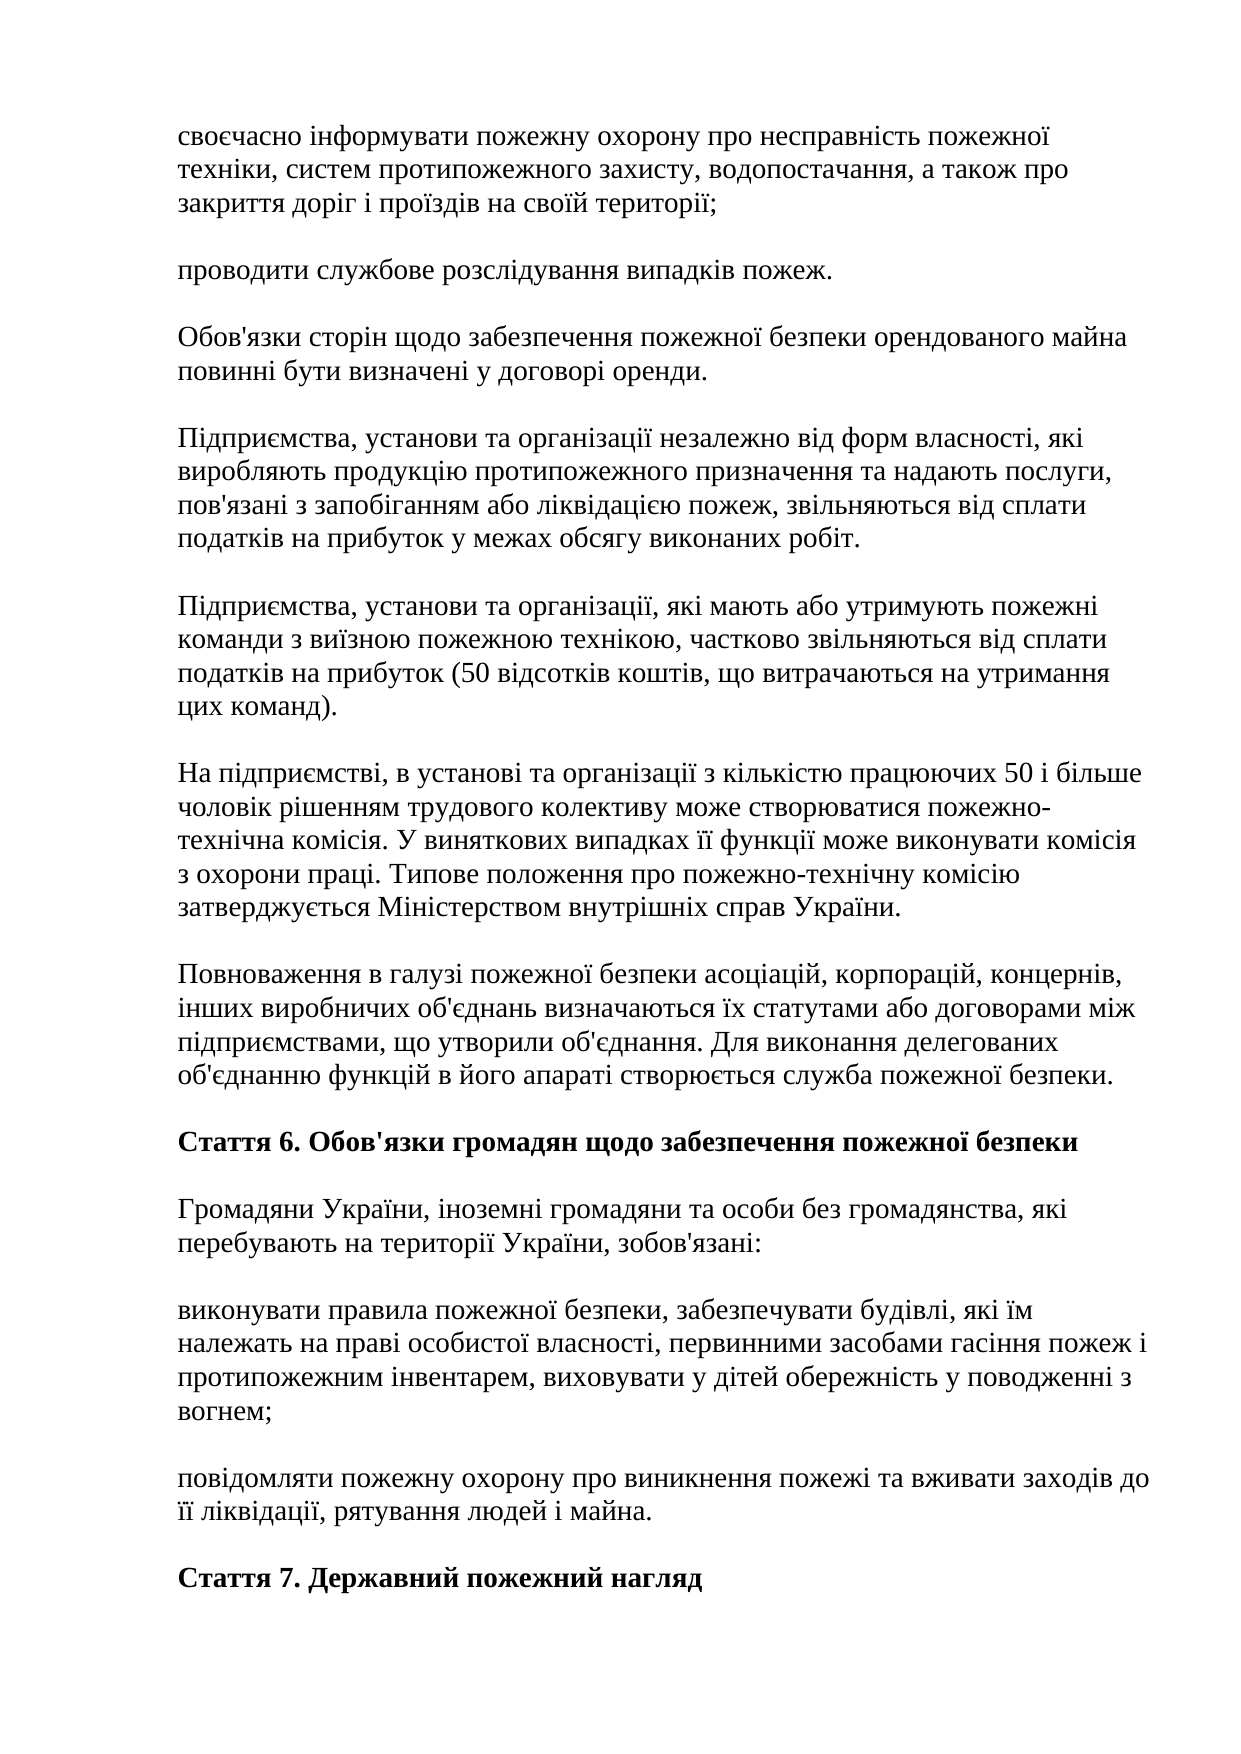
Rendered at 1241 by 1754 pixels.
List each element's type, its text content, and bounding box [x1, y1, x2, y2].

text виконувати правила пожежної безпеки, забезпечувати будівлі, які їм належать на праві особистої власності, первинними засобами гасіння пожеж і протипожежним інвентарем, виховувати у дітей обережність у поводженні з вогнем; [177, 1292, 1152, 1426]
text Стаття 6. Обов'язки громадян щодо забезпечення пожежної безпеки [177, 1124, 1152, 1158]
text Повноваження в галузі пожежної безпеки асоціацій, корпорацій, концернів, інших виробничих об'єднань визначаються їх статутами або договорами між підприємствами, що утворили об'єднання. Для виконання делегованих об'єднанню функцій в його апараті створюється служба пожежної безпеки. [177, 957, 1152, 1091]
text Громадяни України, іноземні громадяни та особи без громадянства, які перебувають на території України, зобов'язані: [177, 1191, 1152, 1258]
text На підприємстві, в установі та організації з кількістю працюючих 50 і більше чоловік рішенням трудового колективу може створюватися пожежно-технічна комісія. У виняткових випадках її функції може виконувати комісія з охорони праці. Типове положення про пожежно-технічну комісію затверджується Міністерством внутрішніх справ України. [177, 755, 1152, 923]
text повідомляти пожежну охорону про виникнення пожежі та вживати заходів до її ліквідації, рятування людей і майна. [177, 1460, 1152, 1527]
text проводити службове розслідування випадків пожеж. [177, 252, 1152, 286]
text Стаття 7. Державний пожежний нагляд [177, 1560, 1152, 1594]
text Підприємства, установи та організації незалежно від форм власності, які виробляють продукцію протипожежного призначення та надають послуги, пов'язані з запобіганням або ліквідацією пожеж, звільняються від сплати податків на прибуток у межах обсягу виконаних робіт. [177, 420, 1152, 554]
text Підприємства, установи та організації, які мають або утримують пожежні команди з виїзною пожежною технікою, частково звільняються від сплати податків на прибуток (50 відсотків коштів, що витрачаються на утримання цих команд). [177, 588, 1152, 722]
text своєчасно інформувати пожежну охорону про несправність пожежної техніки, систем протипожежного захисту, водопостачання, а також про закриття доріг і проїздів на своїй території; [177, 118, 1152, 219]
text Обов'язки сторін щодо забезпечення пожежної безпеки орендованого майна повинні бути визначені у договорі оренди. [177, 319, 1152, 386]
